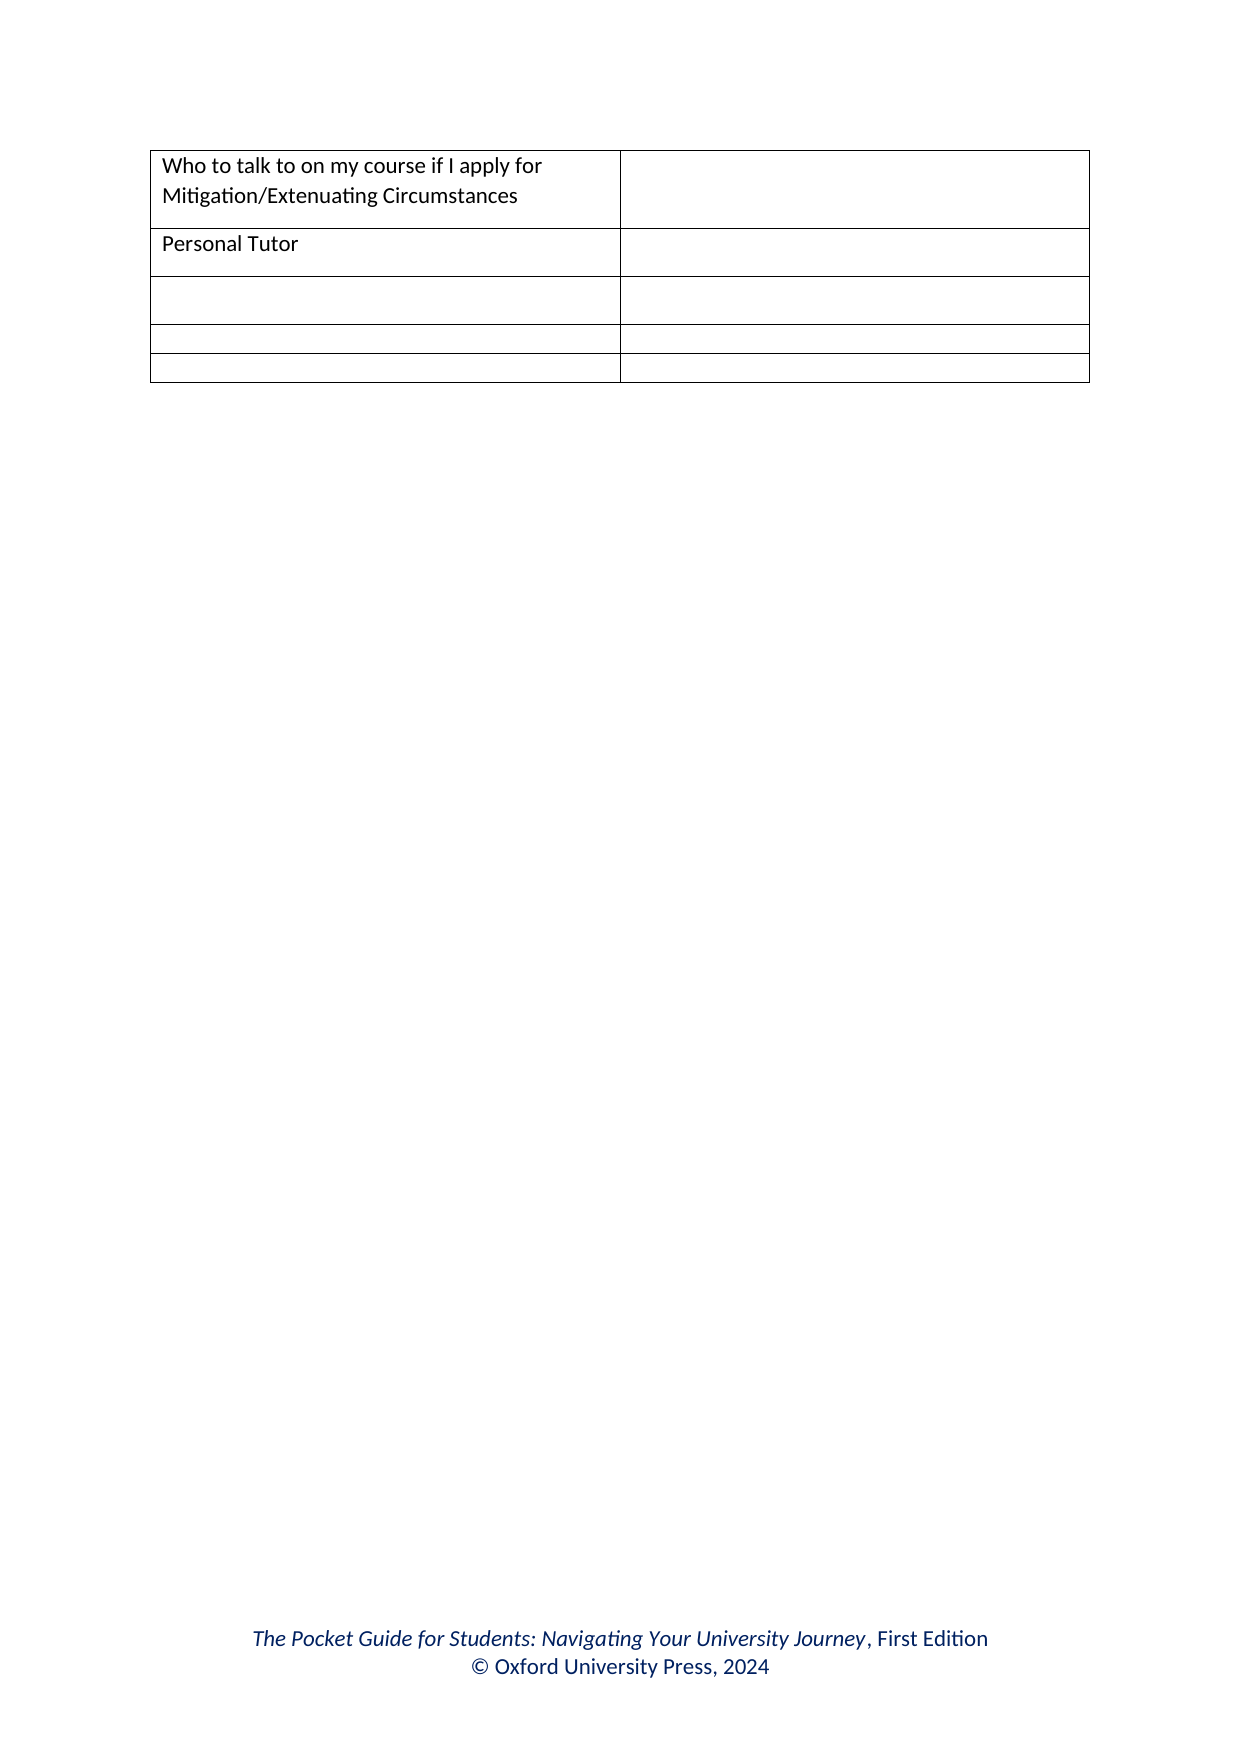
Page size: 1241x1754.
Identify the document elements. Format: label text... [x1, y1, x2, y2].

table_cell Personal Tutor [151, 229, 620, 276]
table_cell [151, 354, 620, 382]
table_cell Who to talk to on my course if I apply for Mitigation/Extenuating Circumstances [151, 151, 620, 228]
table_cell [151, 325, 620, 353]
table_cell [621, 354, 1089, 382]
table_cell [151, 277, 620, 324]
table_cell [621, 277, 1089, 324]
table_cell [621, 229, 1089, 276]
table_cell [621, 151, 1089, 228]
table_cell [621, 325, 1089, 353]
